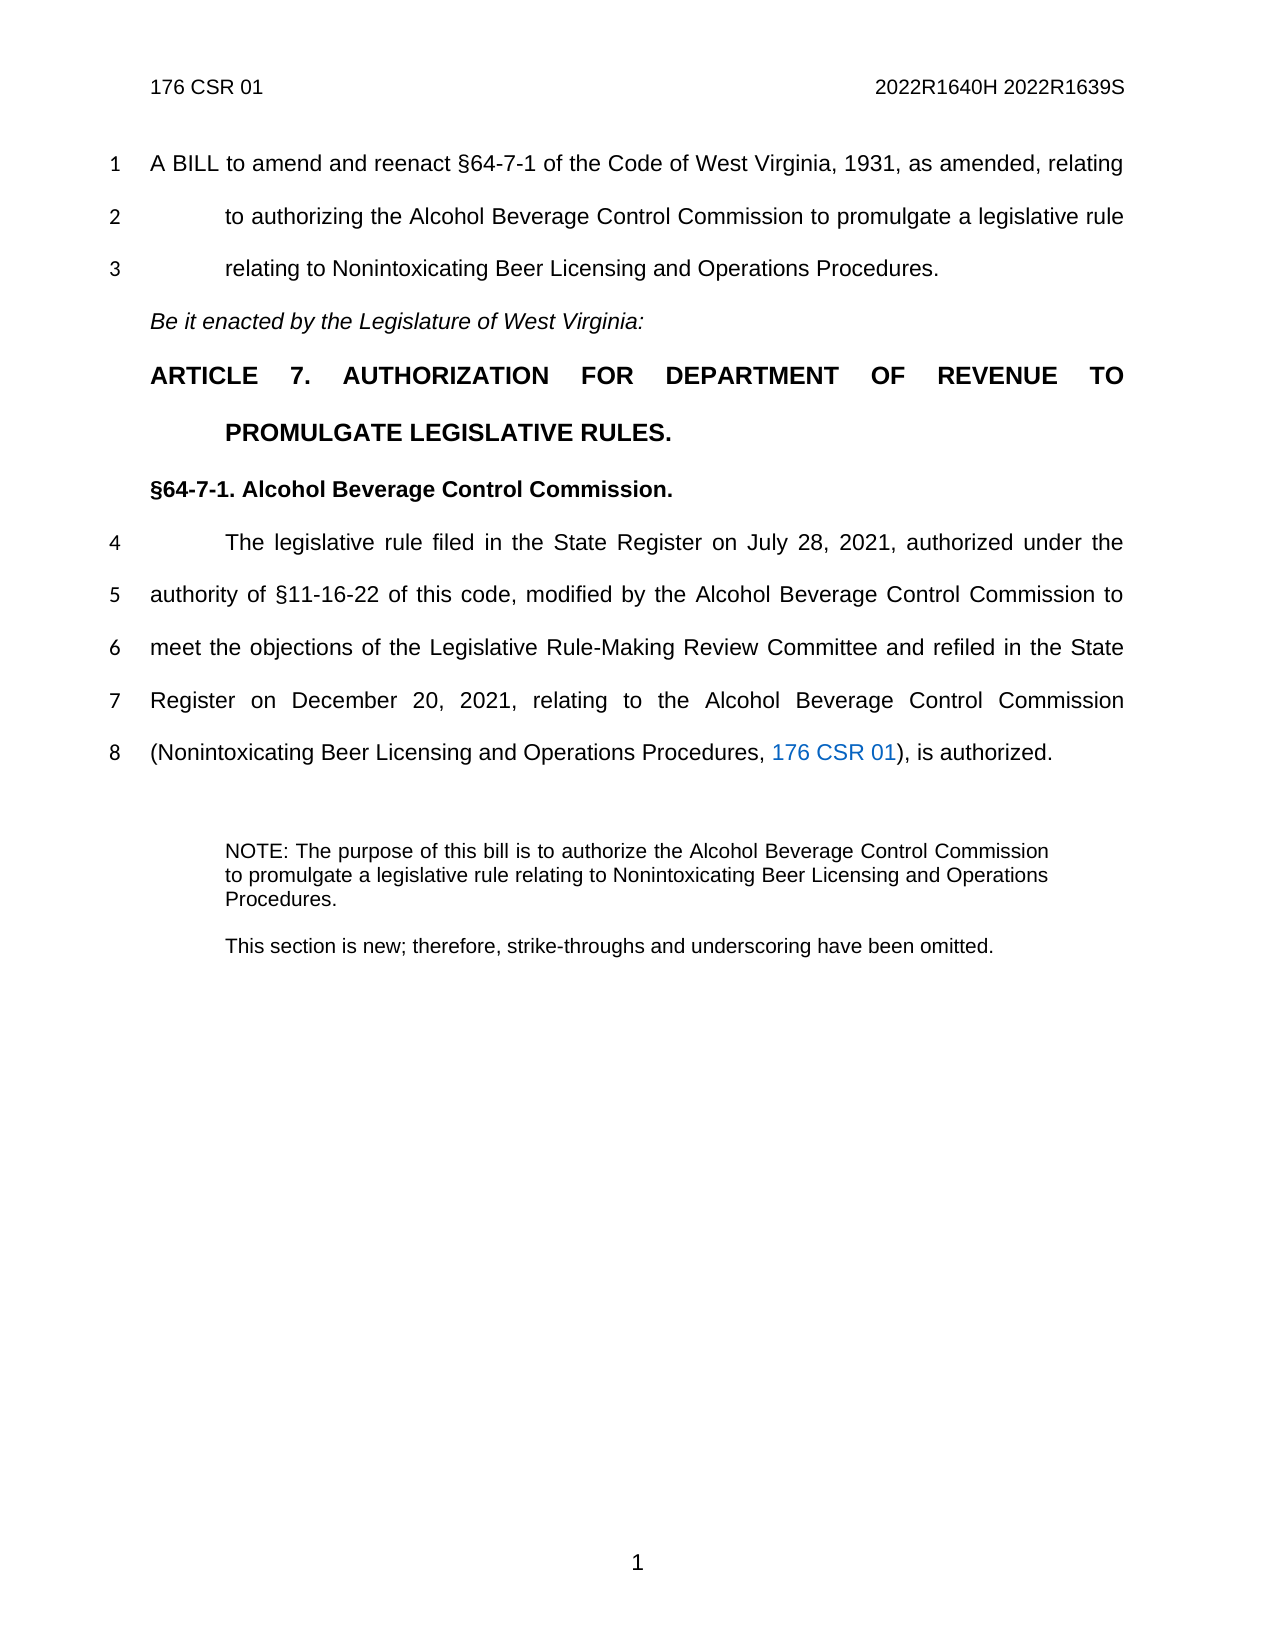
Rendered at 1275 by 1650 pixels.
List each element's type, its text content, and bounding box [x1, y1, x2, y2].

subtitle §64-7-1. Alcohol Beverage Control Commission. [150, 476, 1125, 502]
text NOTE: The purpose of this bill is to authorize the Alcohol Beverage Control Commission to promulgate a legislative rule relating to Nonintoxicating Beer Licensing and Operations Procedures. [225, 839, 1050, 911]
text Be it enacted by the Legislature of West Virginia: [150, 308, 1125, 334]
title A BILL to amend and reenact §64-7-1 of the Code of West Virginia, 1931, as amended, relating to authorizing the Alcohol Beverage Control Commission to promulgate a legislative rule relating to Nonintoxicating Beer Licensing and Operations Procedures. [150, 150, 1125, 282]
text This section is new; therefore, strike-throughs and underscoring have been omitted. [225, 934, 1050, 958]
text The legislative rule filed in the State Register on July 28, 2021, authorized under the authority of §11-16-22 of this code, modified by the Alcohol Beverage Control Commission to meet the objections of the Legislative Rule-Making Review Committee and refiled in the State Register on December 20, 2021, relating to the Alcohol Beverage Control Commission (Nonintoxicating Beer Licensing and Operations Procedures, 176 CSR 01), is authorized. [150, 528, 1125, 766]
subtitle ARTICLE 7. Authorization for Department of Revenue to promulgate legislative rules. [150, 361, 1125, 447]
